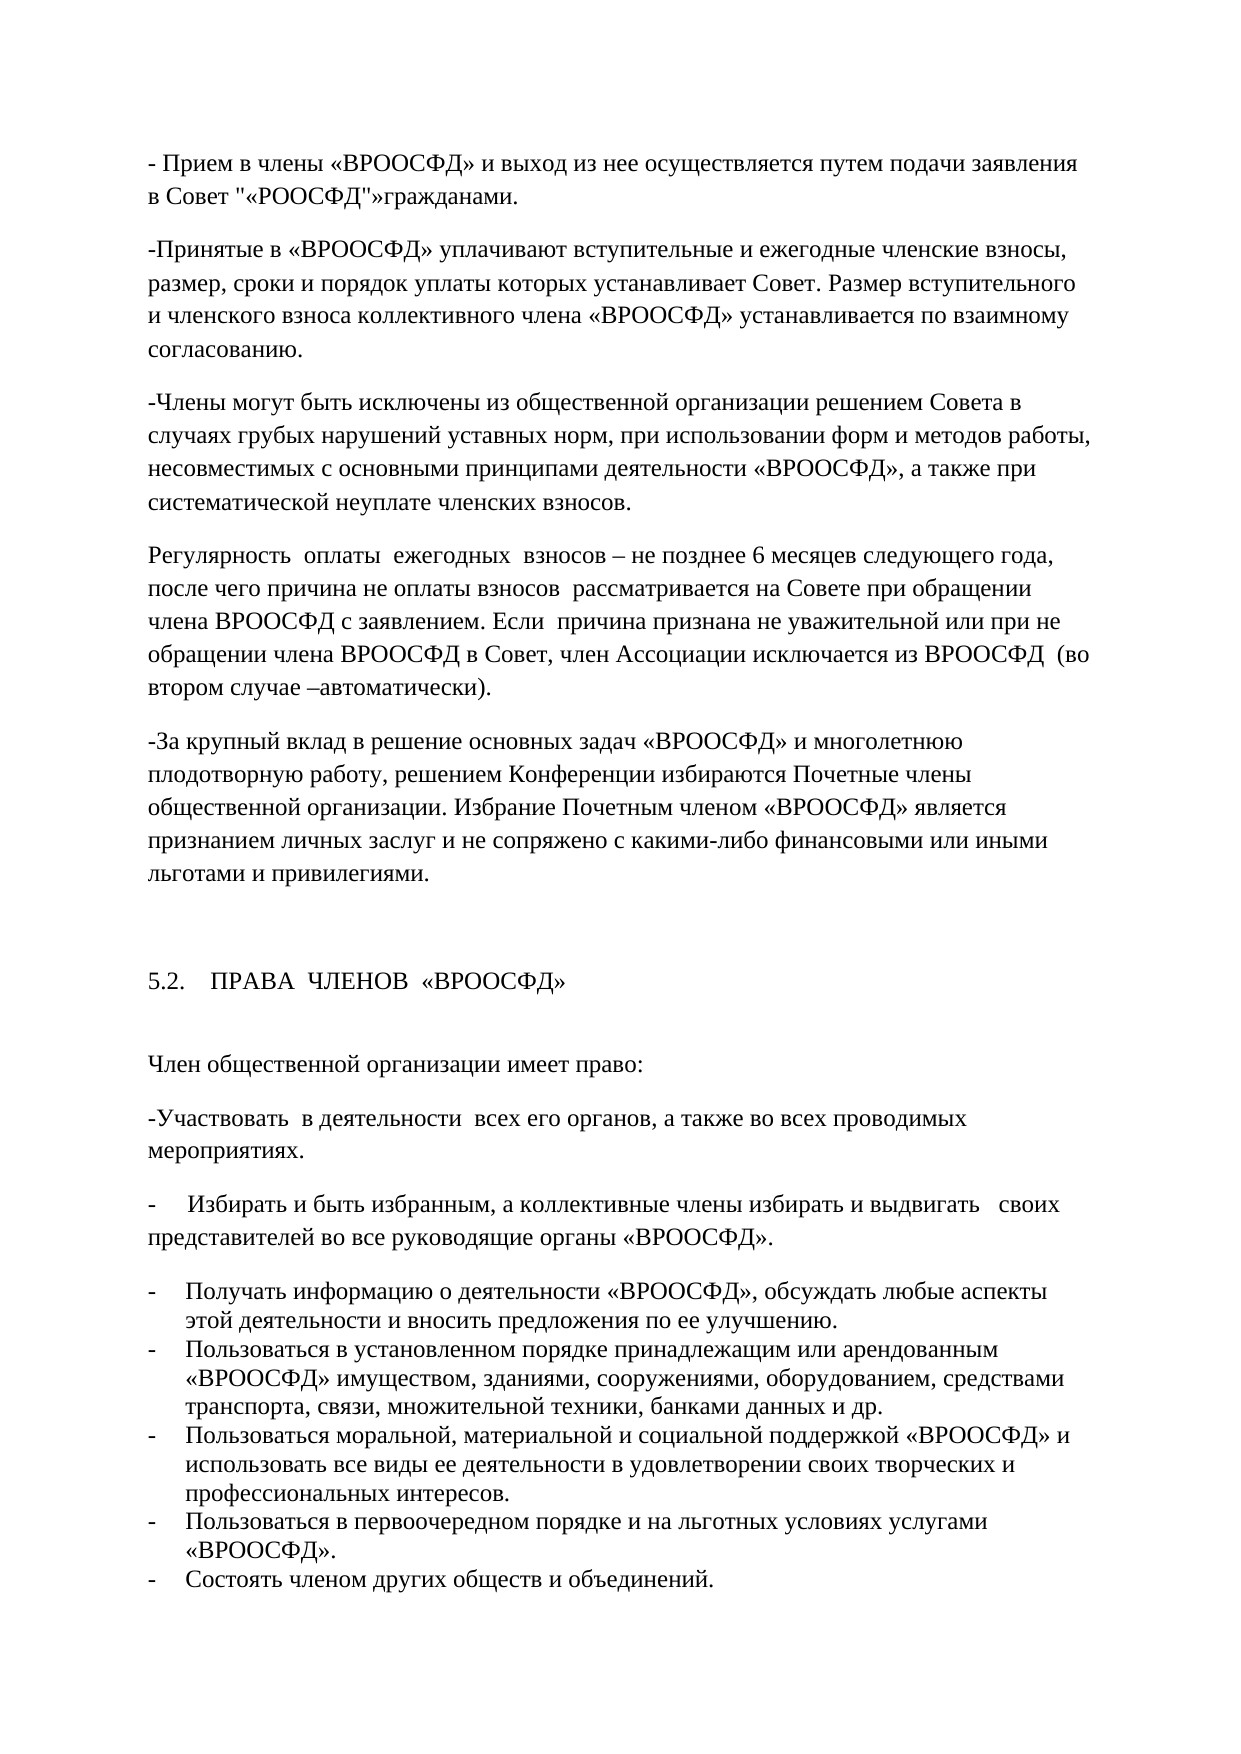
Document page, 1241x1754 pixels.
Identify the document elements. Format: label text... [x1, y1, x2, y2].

list Состоять членом других обществ и объединений. [148, 1564, 1092, 1593]
text -Члены могут быть исключены из общественной организации решением Совета в случаях грубых нарушений уставных норм, при использовании форм и методов работы, несовместимых с основными принципами деятельности «ВРООСФД», а также при систематической неуплате членских взносов. [148, 387, 1092, 515]
text -Участвовать в деятельности всех его органов, а также во всех проводимых мероприятиях. [148, 1103, 1092, 1164]
list Пользоваться моральной, материальной и социальной поддержкой «ВРООСФД» и использовать все виды ее деятельности в удовлетворении своих творческих и профессиональных интересов. [148, 1420, 1092, 1506]
text - Прием в члены «ВРООСФД» и выход из нее осуществляется путем подачи заявления в Совет "«РООСФД"»гражданами. [148, 148, 1092, 209]
list ПРАВА ЧЛЕНОВ «ВРООСФД» [148, 966, 1092, 995]
text Регулярность оплаты ежегодных взносов – не позднее 6 месяцев следующего года, после чего причина не оплаты взносов рассматривается на Совете при обращении члена ВРООСФД с заявлением. Если причина признана не уважительной или при не обращении члена ВРООСФД в Совет, член Ассоциации исключается из ВРООСФД (во втором случае –автоматически). [148, 540, 1092, 701]
list Получать информацию о деятельности «ВРООСФД», обсуждать любые аспекты этой деятельности и вносить предложения по ее улучшению. [148, 1276, 1092, 1334]
text - Избирать и быть избранным, а коллективные члены избирать и выдвигать своих представителей во все руководящие органы «ВРООСФД». [148, 1189, 1092, 1251]
list Пользоваться в первоочередном порядке и на льготных условиях услугами «ВРООСФД». [148, 1506, 1092, 1564]
list Пользоваться в установленном порядке принадлежащим или арендованным «ВРООСФД» имуществом, зданиями, сооружениями, оборудованием, средствами транспорта, связи, множительной техники, банками данных и др. [148, 1334, 1092, 1420]
text -Принятые в «ВРООСФД» уплачивают вступительные и ежегодные членские взносы, размер, сроки и порядок уплаты которых устанавливает Совет. Размер вступительного и членского взноса коллективного члена «ВРООСФД» устанавливается по взаимному согласованию. [148, 234, 1092, 362]
text -За крупный вклад в решение основных задач «ВРООСФД» и многолетнюю плодотворную работу, решением Конференции избираются Почетные члены общественной организации. Избрание Почетным членом «ВРООСФД» является признанием личных заслуг и не сопряжено с какими-либо финансовыми или иными льготами и привилегиями. [148, 726, 1092, 887]
text Член общественной организации имеет право: [148, 1049, 1092, 1077]
